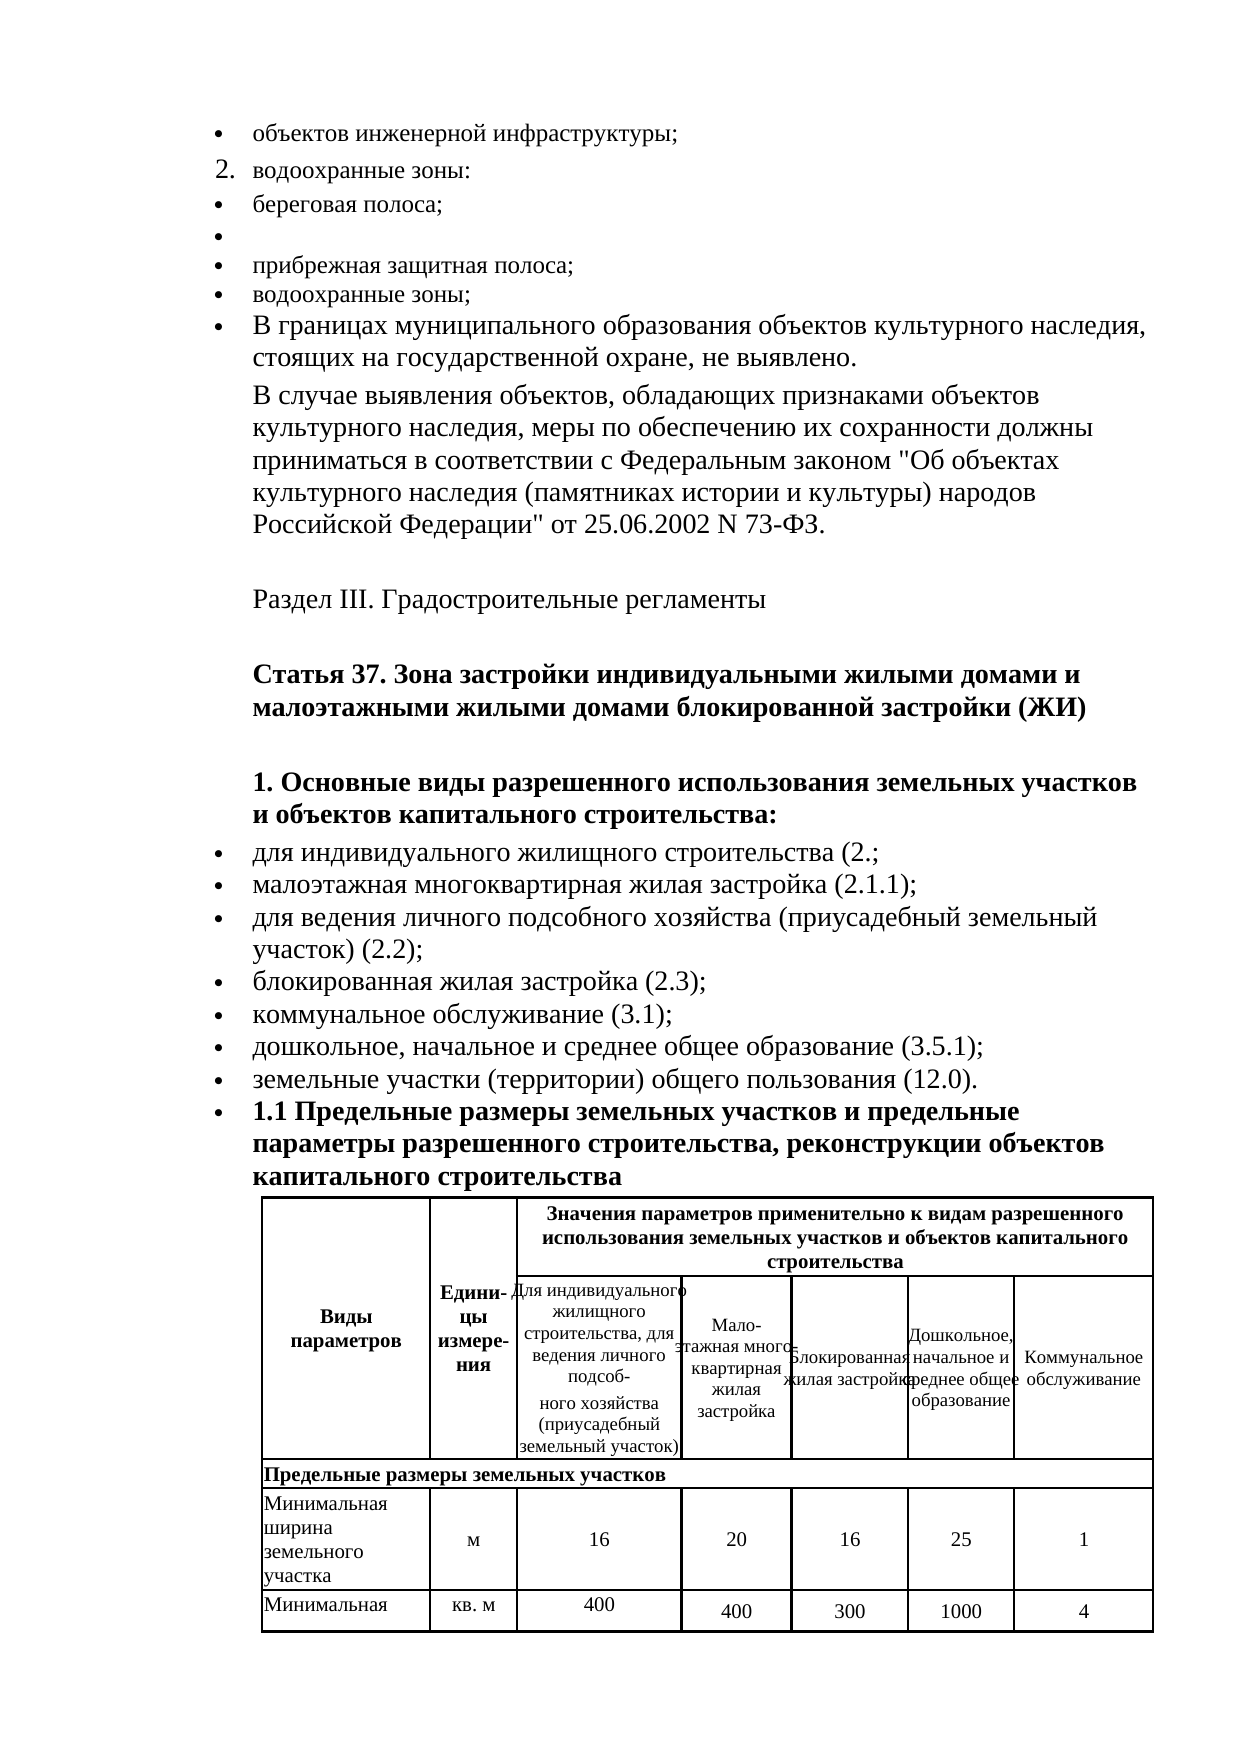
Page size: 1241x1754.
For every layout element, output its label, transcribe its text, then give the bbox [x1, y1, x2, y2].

list В границах муниципального образования объектов культурного наследия, стоящих на государственной охране, не выявлено. [215, 308, 1152, 373]
table_cell Мало- этажная много- квартирная жилая застройка [683, 1277, 790, 1458]
table_header Едини-цы измере-ния [431, 1199, 516, 1458]
text 1. Основные виды разрешенного использования земельных участков и объектов капитального строительства: [252, 765, 1152, 830]
list водоохранные зоны: [215, 152, 1152, 184]
list блокированная жилая застройка (2.3); [215, 964, 1152, 997]
list малоэтажная многоквартирная жилая застройка (2.1.1); [215, 867, 1152, 900]
table_cell Дошкольное, начальное и среднее общее образование [909, 1277, 1013, 1458]
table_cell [263, 1591, 429, 1630]
text Раздел III. Градостроительные регламенты [252, 583, 1152, 615]
table_cell 400 [518, 1591, 680, 1630]
table_header Виды параметров [263, 1199, 429, 1458]
table_cell 20 [683, 1489, 790, 1589]
table_cell кв. м [431, 1591, 516, 1630]
text Статья 37. Зона застройки индивидуальными жилыми домами и малоэтажными жилыми домами блокированной застройки (ЖИ) [252, 658, 1152, 722]
table_cell 25 [909, 1489, 1013, 1589]
list прибрежная защитная полоса; [215, 251, 1152, 279]
list объектов инженерной инфраструктуры; [215, 118, 1152, 147]
table_cell 1000 [909, 1591, 1013, 1630]
table_cell 16 [518, 1489, 680, 1589]
list водоохранные зоны; [215, 279, 1152, 308]
list 1.1 Предельные размеры земельных участков и предельные параметры разрешенного строительства, реконструкции объектов капитального строительства [215, 1094, 1152, 1191]
list коммунальное обслуживание (3.1); [215, 997, 1152, 1029]
list земельные участки (территории) общего пользования (12.0). [215, 1062, 1152, 1094]
list береговая полоса; [215, 189, 1152, 218]
table_cell Для индивидуального жилищного строительства, для ведения личного подсоб- ного хозяйства (приусадебный земельный участок) [518, 1277, 680, 1458]
list дошкольное, начальное и среднее общее образование (3.5.1); [215, 1029, 1152, 1062]
table_cell Минимальная ширина земельного участка [263, 1489, 429, 1589]
table_cell Предельные размеры земельных участков [263, 1460, 1152, 1487]
list для ведения личного подсобного хозяйства (приусадебный земельный участок) (2.2); [215, 900, 1152, 964]
list для индивидуального жилищного строительства (2.; [215, 835, 1152, 867]
table_cell 16 [793, 1489, 907, 1589]
table_cell 300 [793, 1591, 907, 1630]
table_cell Блокированная жилая застройка [793, 1277, 907, 1458]
table_cell м [431, 1489, 516, 1589]
table_cell Коммунальное обслуживание [1015, 1277, 1152, 1458]
table_header Значения параметров применительно к видам разрешенного использования земельных участков и объектов капитального строительства [518, 1199, 1152, 1275]
table_cell 400 [683, 1591, 790, 1630]
table_cell 4 [1015, 1591, 1152, 1630]
text В случае выявления объектов, обладающих признаками объектов культурного наследия, меры по обеспечению их сохранности должны приниматься в соответствии с Федеральным законом "Об объектах культурного наследия (памятниках истории и культуры) народов Российской Федерации" от 25.06.2002 N 73-ФЗ. [252, 378, 1152, 540]
table_cell 1 [1015, 1489, 1152, 1589]
